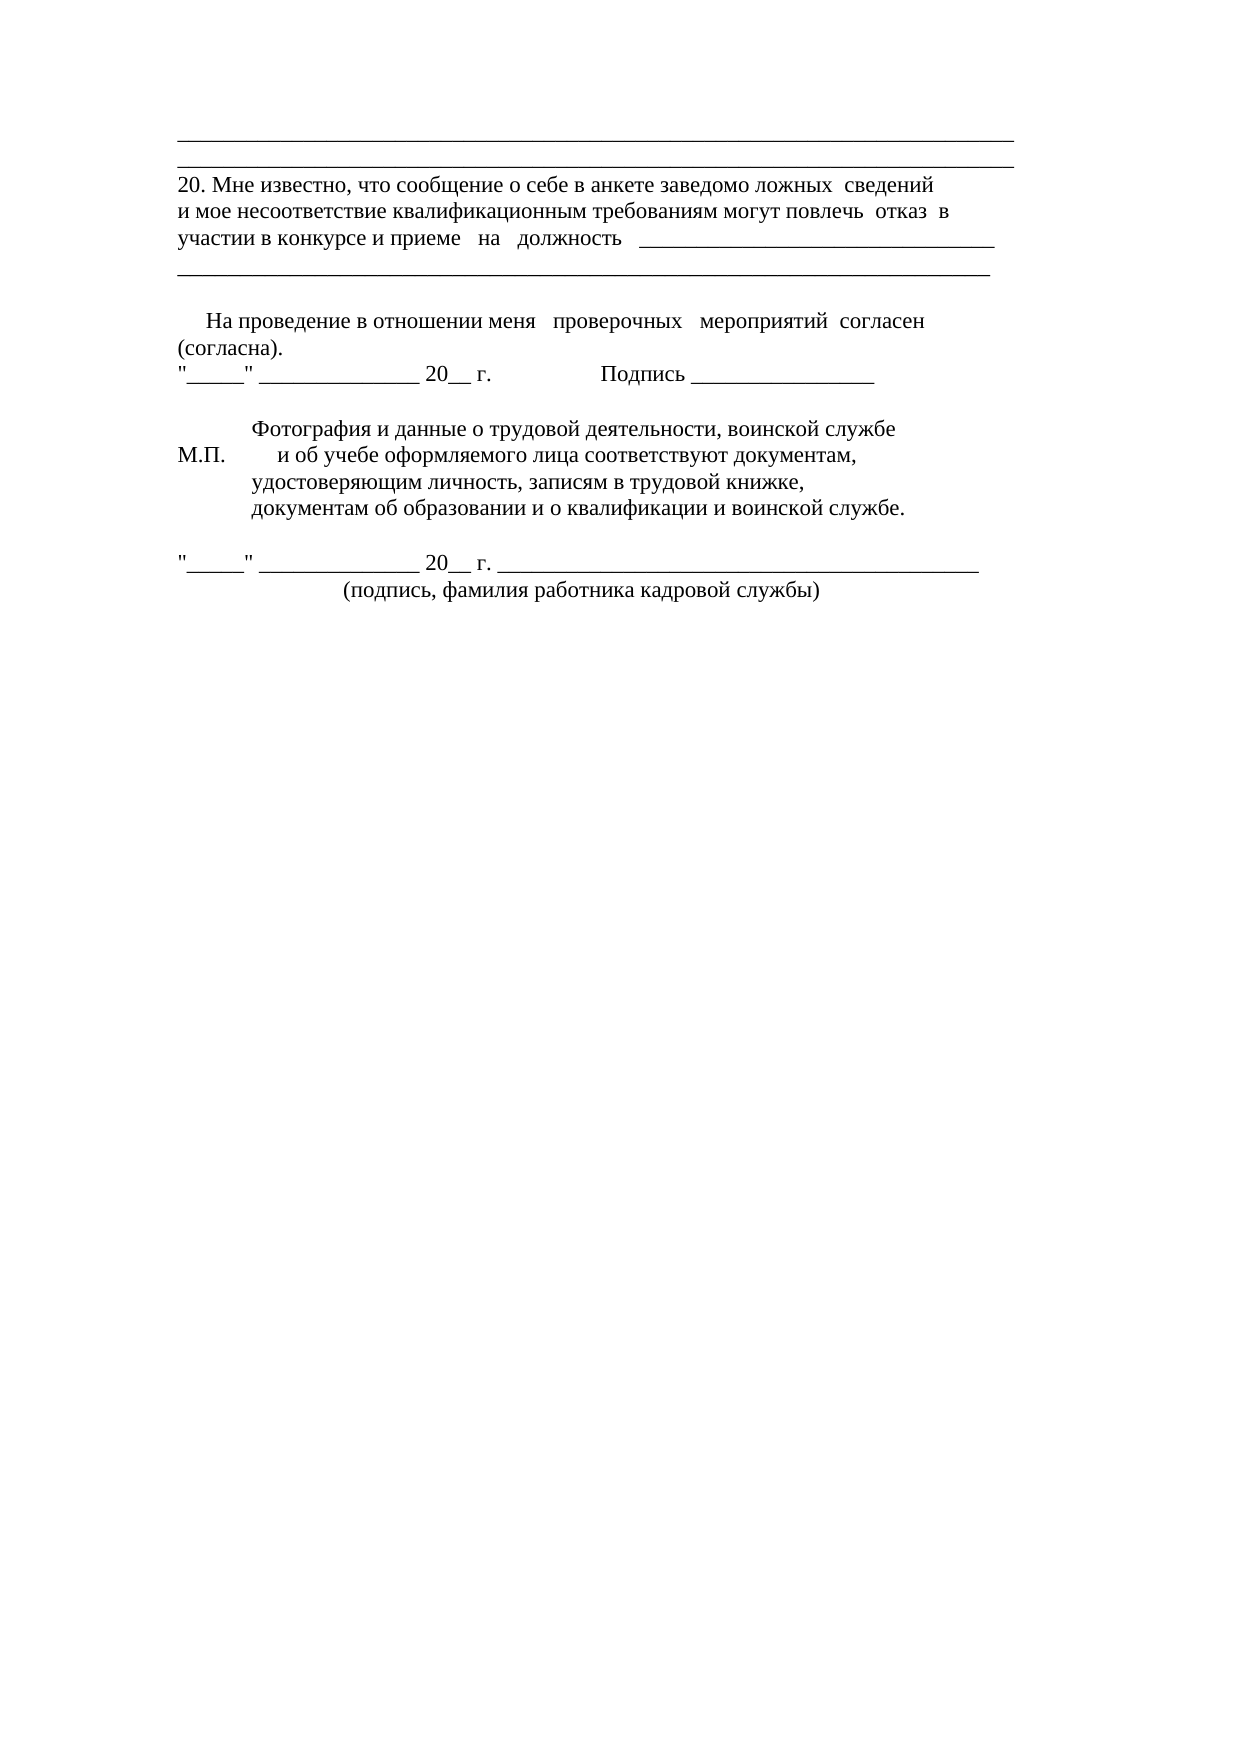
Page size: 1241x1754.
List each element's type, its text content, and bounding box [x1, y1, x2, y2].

text и мое несоответствие квалификационным требованиям могут повлечь отказ в [177, 197, 1152, 223]
text 20. Мне известно, что сообщение о себе в анкете заведомо ложных сведений [177, 171, 1152, 197]
text документам об образовании и о квалификации и воинской службе. [177, 494, 1152, 521]
text (согласна). [177, 334, 1152, 360]
text На проведение в отношении меня проверочных мероприятий согласен [177, 307, 1152, 334]
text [177, 118, 1152, 144]
text удостоверяющим личность, записям в трудовой книжке, [177, 468, 1152, 494]
text "_____" ______________ 20__ г. __________________________________________ [177, 549, 1152, 576]
text участии в конкурсе и приеме на должность _______________________________ [177, 223, 1152, 250]
text М.П. и об учебе оформляемого лица соответствуют документам, [177, 442, 1152, 468]
text Фотография и данные о трудовой деятельности, воинской службе [177, 415, 1152, 442]
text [177, 144, 1152, 171]
text (подпись, фамилия работника кадровой службы) [177, 576, 1152, 602]
text "_____" ______________ 20__ г. Подпись ________________ [177, 360, 1152, 386]
text _________________________________________________________________ [177, 250, 1152, 279]
